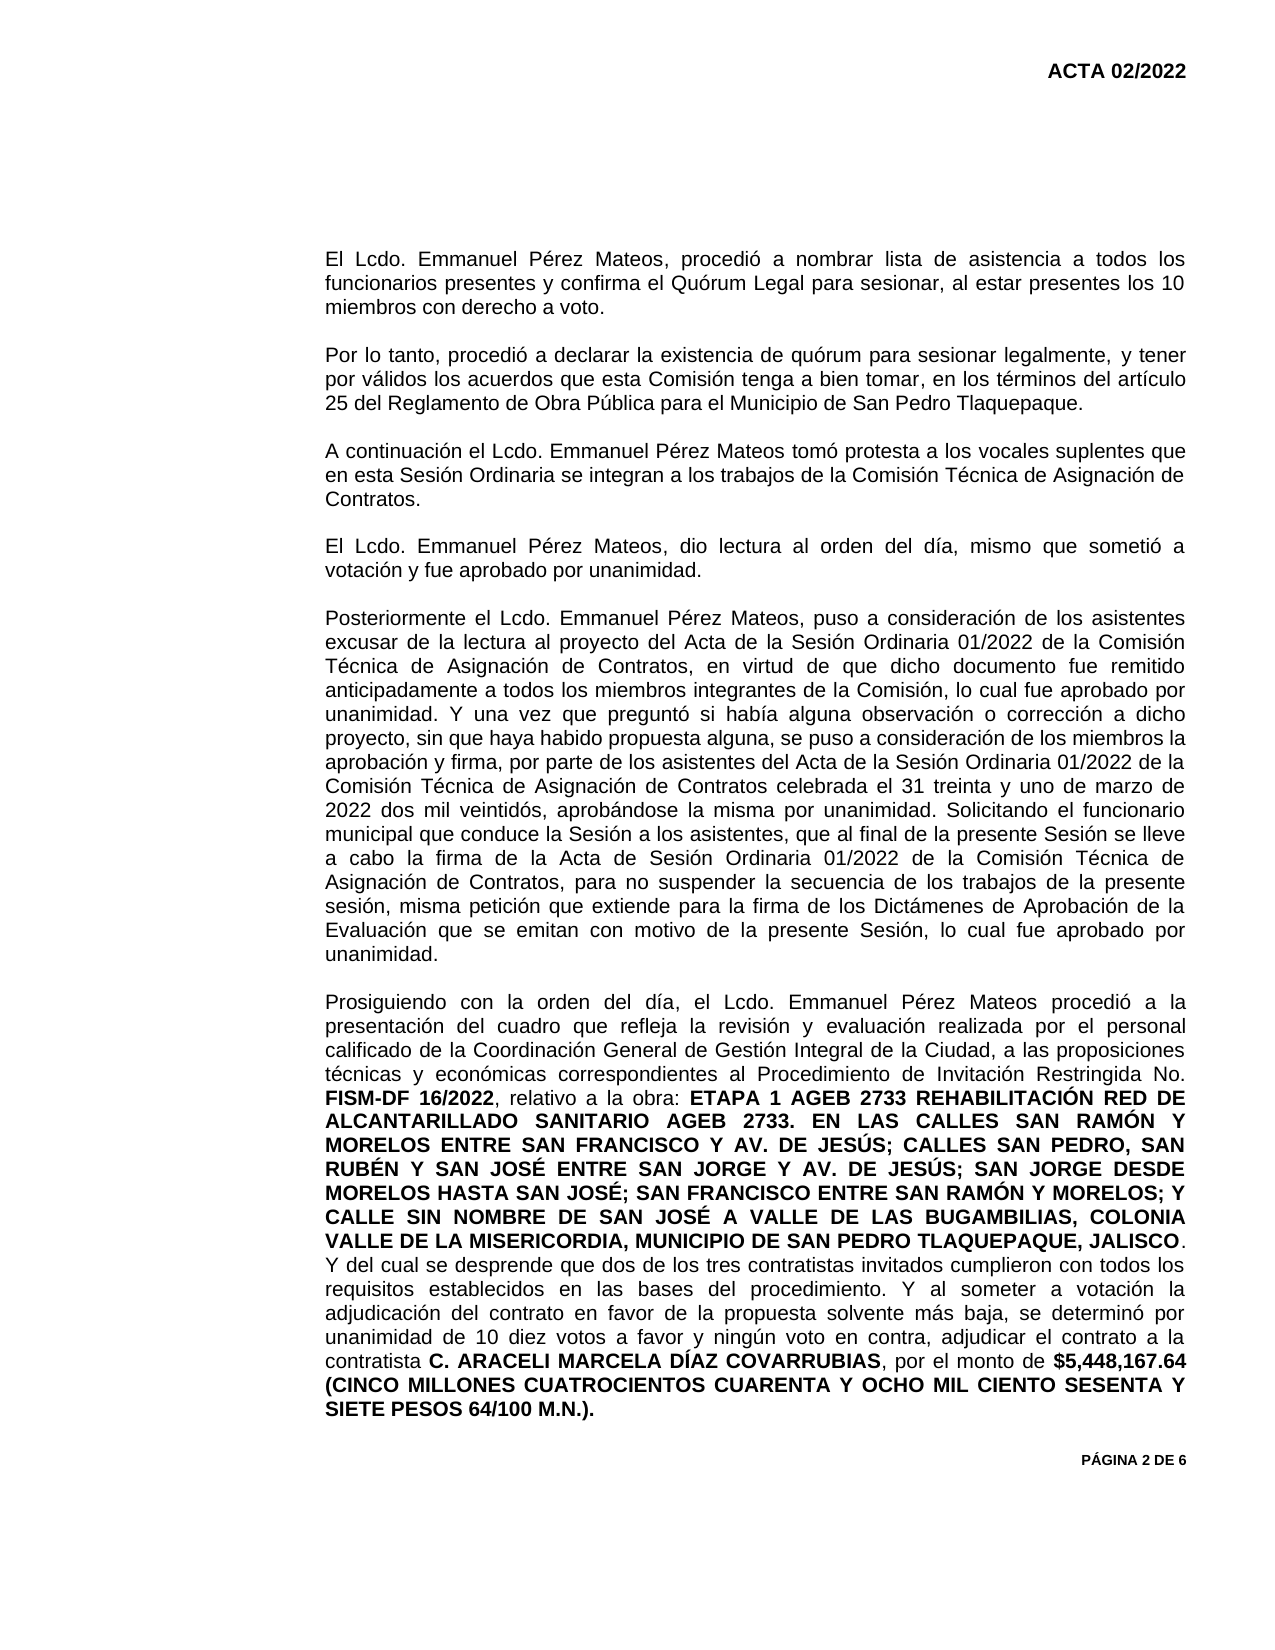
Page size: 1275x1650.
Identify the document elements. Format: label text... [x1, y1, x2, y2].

text Prosiguiendo con la orden del día, el Lcdo. Emmanuel Pérez Mateos procedió a la presentación del cuadro que refleja la revisión y evaluación realizada por el personal calificado de la Coordinación General de Gestión Integral de la Ciudad, a las proposiciones técnicas y económicas correspondientes al Procedimiento de Invitación Restringida No. FISM-DF 16/2022, relativo a la obra: ETAPA 1 AGEB 2733 REHABILITACIÓN RED DE ALCANTARILLADO SANITARIO AGEB 2733. EN LAS CALLES SAN RAMÓN Y MORELOS ENTRE SAN FRANCISCO Y AV. DE JESÚS; CALLES SAN PEDRO, SAN RUBÉN Y SAN JOSÉ ENTRE SAN JORGE Y AV. DE JESÚS; SAN JORGE DESDE MORELOS HASTA SAN JOSÉ; SAN FRANCISCO ENTRE SAN RAMÓN Y MORELOS; Y CALLE SIN NOMBRE DE SAN JOSÉ A VALLE DE LAS BUGAMBILIAS, COLONIA VALLE DE LA MISERICORDIA, MUNICIPIO DE SAN PEDRO TLAQUEPAQUE, JALISCO. Y del cual se desprende que dos de los tres contratistas invitados cumplieron con todos los requisitos establecidos en las bases del procedimiento. Y al someter a votación la adjudicación del contrato en favor de la propuesta solvente más baja, se determinó por unanimidad de 10 diez votos a favor y ningún voto en contra, adjudicar el contrato a la contratista C. ARACELI MARCELA DÍAZ COVARRUBIAS, por el monto de $5,448,167.64 (CINCO MILLONES CUATROCIENTOS CUARENTA Y OCHO MIL CIENTO SESENTA Y SIETE PESOS 64/100 M.N.). [325, 989, 1186, 1421]
text El Lcdo. Emmanuel Pérez Mateos, procedió a nombrar lista de asistencia a todos los funcionarios presentes y confirma el Quórum Legal para sesionar, al estar presentes los 10 miembros con derecho a voto. [325, 247, 1186, 319]
text A continuación el Lcdo. Emmanuel Pérez Mateos tomó protesta a los vocales suplentes que en esta Sesión Ordinaria se integran a los trabajos de la Comisión Técnica de Asignación de Contratos. [325, 438, 1186, 510]
text Posteriormente el Lcdo. Emmanuel Pérez Mateos, puso a consideración de los asistentes excusar de la lectura al proyecto del Acta de la Sesión Ordinaria 01/2022 de la Comisión Técnica de Asignación de Contratos, en virtud de que dicho documento fue remitido anticipadamente a todos los miembros integrantes de la Comisión, lo cual fue aprobado por unanimidad. Y una vez que preguntó si había alguna observación o corrección a dicho proyecto, sin que haya habido propuesta alguna, se puso a consideración de los miembros la aprobación y firma, por parte de los asistentes del Acta de la Sesión Ordinaria 01/2022 de la Comisión Técnica de Asignación de Contratos celebrada el 31 treinta y uno de marzo de 2022 dos mil veintidós, aprobándose la misma por unanimidad. Solicitando el funcionario municipal que conduce la Sesión a los asistentes, que al final de la presente Sesión se lleve a cabo la firma de la Acta de Sesión Ordinaria 01/2022 de la Comisión Técnica de Asignación de Contratos, para no suspender la secuencia de los trabajos de la presente sesión, misma petición que extiende para la firma de los Dictámenes de Aprobación de la Evaluación que se emitan con motivo de la presente Sesión, lo cual fue aprobado por unanimidad. [325, 606, 1186, 966]
text El Lcdo. Emmanuel Pérez Mateos, dio lectura al orden del día, mismo que sometió a votación y fue aprobado por unanimidad. [325, 534, 1186, 582]
text Por lo tanto, procedió a declarar la existencia de quórum para sesionar legalmente, y tener por válidos los acuerdos que esta Comisión tenga a bien tomar, en los términos del artículo 25 del Reglamento de Obra Pública para el Municipio de San Pedro Tlaquepaque. [325, 343, 1186, 414]
